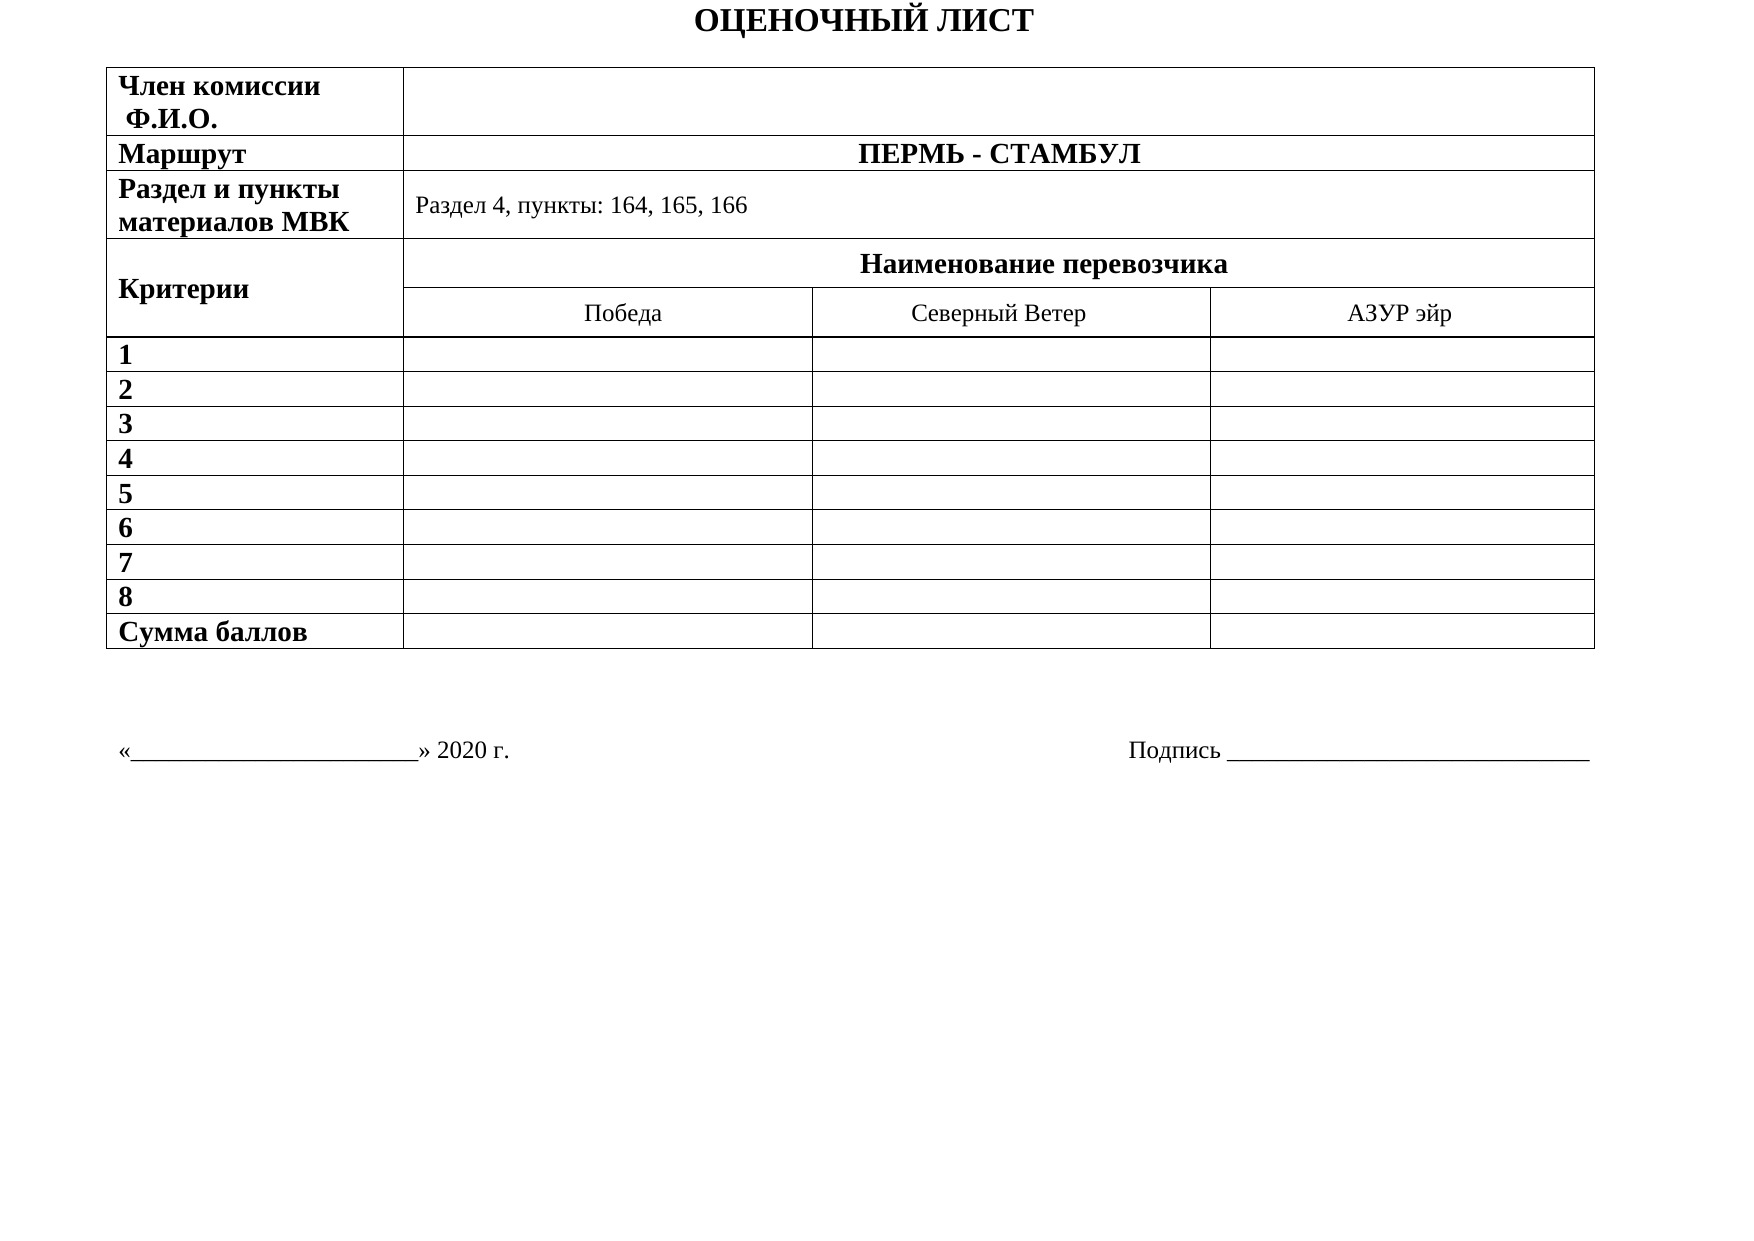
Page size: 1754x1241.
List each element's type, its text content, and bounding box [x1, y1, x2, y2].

table_cell [813, 372, 1210, 406]
table_cell [1211, 614, 1594, 648]
table_cell [1211, 407, 1594, 440]
table_cell 6 [107, 510, 403, 544]
table_cell 1 [107, 338, 403, 371]
table_cell [1211, 476, 1594, 509]
table_cell [813, 510, 1210, 544]
table_cell 3 [107, 407, 403, 440]
table_cell Победа [404, 288, 812, 336]
table_cell [813, 545, 1210, 578]
table_cell [404, 476, 812, 509]
table_cell [813, 338, 1210, 371]
text «_______________________» 2020 г. Подпись _____________________________ [118, 735, 1609, 764]
table_cell [404, 407, 812, 440]
table_header [404, 68, 1594, 135]
text ОЦЕНОЧНЫЙ ЛИСТ [118, 0, 1609, 38]
table_cell Критерии [107, 239, 403, 336]
table_cell [404, 545, 812, 578]
table_cell ПЕРМЬ - СТАМБУЛ [404, 136, 1594, 170]
table_cell 2 [107, 372, 403, 406]
table_cell АЗУР эйр [1211, 288, 1594, 336]
table_cell [1211, 545, 1594, 578]
table_cell [813, 476, 1210, 509]
table_cell [404, 614, 812, 648]
table_cell [404, 372, 812, 406]
table_cell Северный Ветер [813, 288, 1210, 336]
table_cell [1211, 580, 1594, 613]
table_cell 5 [107, 476, 403, 509]
table_cell 8 [107, 580, 403, 613]
table_cell Сумма баллов [107, 614, 403, 648]
table_header Член комиссии Ф.И.О. [107, 68, 403, 135]
table_cell [813, 614, 1210, 648]
table_cell Раздел и пункты материалов МВК [107, 171, 403, 238]
table_cell [813, 407, 1210, 440]
table_cell [404, 580, 812, 613]
table_cell [404, 510, 812, 544]
table_cell [1211, 338, 1594, 371]
table_cell [813, 580, 1210, 613]
table_cell [404, 338, 812, 371]
table_cell [404, 441, 812, 475]
table_cell Раздел 4, пункты: 164, 165, 166 [404, 171, 1594, 238]
table_cell 4 [107, 441, 403, 475]
table_cell Маршрут [107, 136, 403, 170]
table_cell Наименование перевозчика [404, 239, 1594, 287]
table_cell 7 [107, 545, 403, 578]
table_cell [813, 441, 1210, 475]
table_cell [1211, 510, 1594, 544]
table_cell [1211, 441, 1594, 475]
table_cell [1211, 372, 1594, 406]
